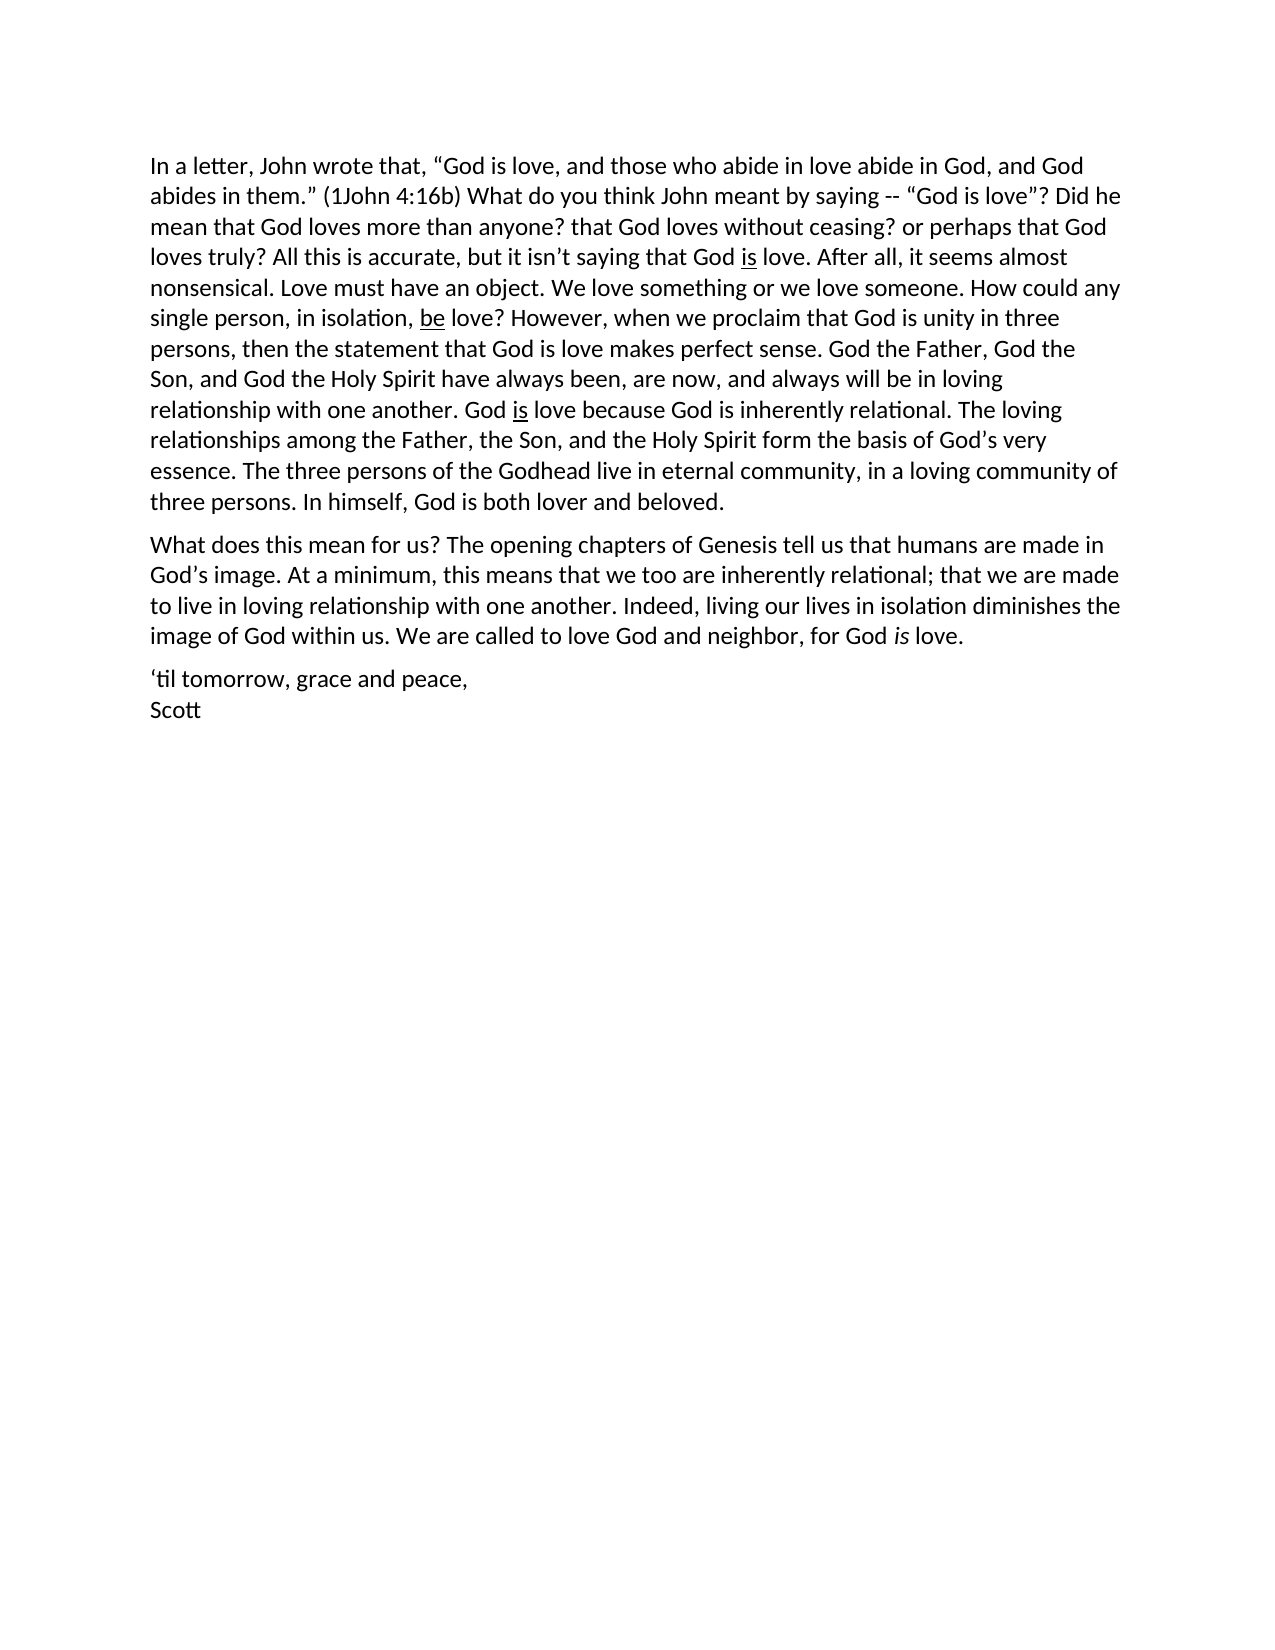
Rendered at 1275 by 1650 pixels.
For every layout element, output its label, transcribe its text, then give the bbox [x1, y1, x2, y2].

text In a letter, John wrote that, “God is love, and those who abide in love abide in God, and God abides in them.” (1John 4:16b) What do you think John meant by saying -- “God is love”? Did he mean that God loves more than anyone? that God loves without ceasing? or perhaps that God loves truly? All this is accurate, but it isn’t saying that God is love. After all, it seems almost nonsensical. Love must have an object. We love something or we love someone. How could any single person, in isolation, be love? However, when we proclaim that God is unity in three persons, then the statement that God is love makes perfect sense. God the Father, God the Son, and God the Holy Spirit have always been, are now, and always will be in loving relationship with one another. God is love because God is inherently relational. The loving relationships among the Father, the Son, and the Holy Spirit form the basis of God’s very essence. The three persons of the Godhead live in eternal community, in a loving community of three persons. In himself, God is both lover and beloved. [150, 150, 1125, 516]
text ‘til tomorrow, grace and peace, [150, 663, 1125, 694]
text Scott [150, 694, 1125, 724]
text What does this mean for us? The opening chapters of Genesis tell us that humans are made in God’s image. At a minimum, this means that we too are inherently relational; that we are made to live in loving relationship with one another. Indeed, living our lives in isolation diminishes the image of God within us. We are called to love God and neighbor, for God is love. [150, 529, 1125, 651]
